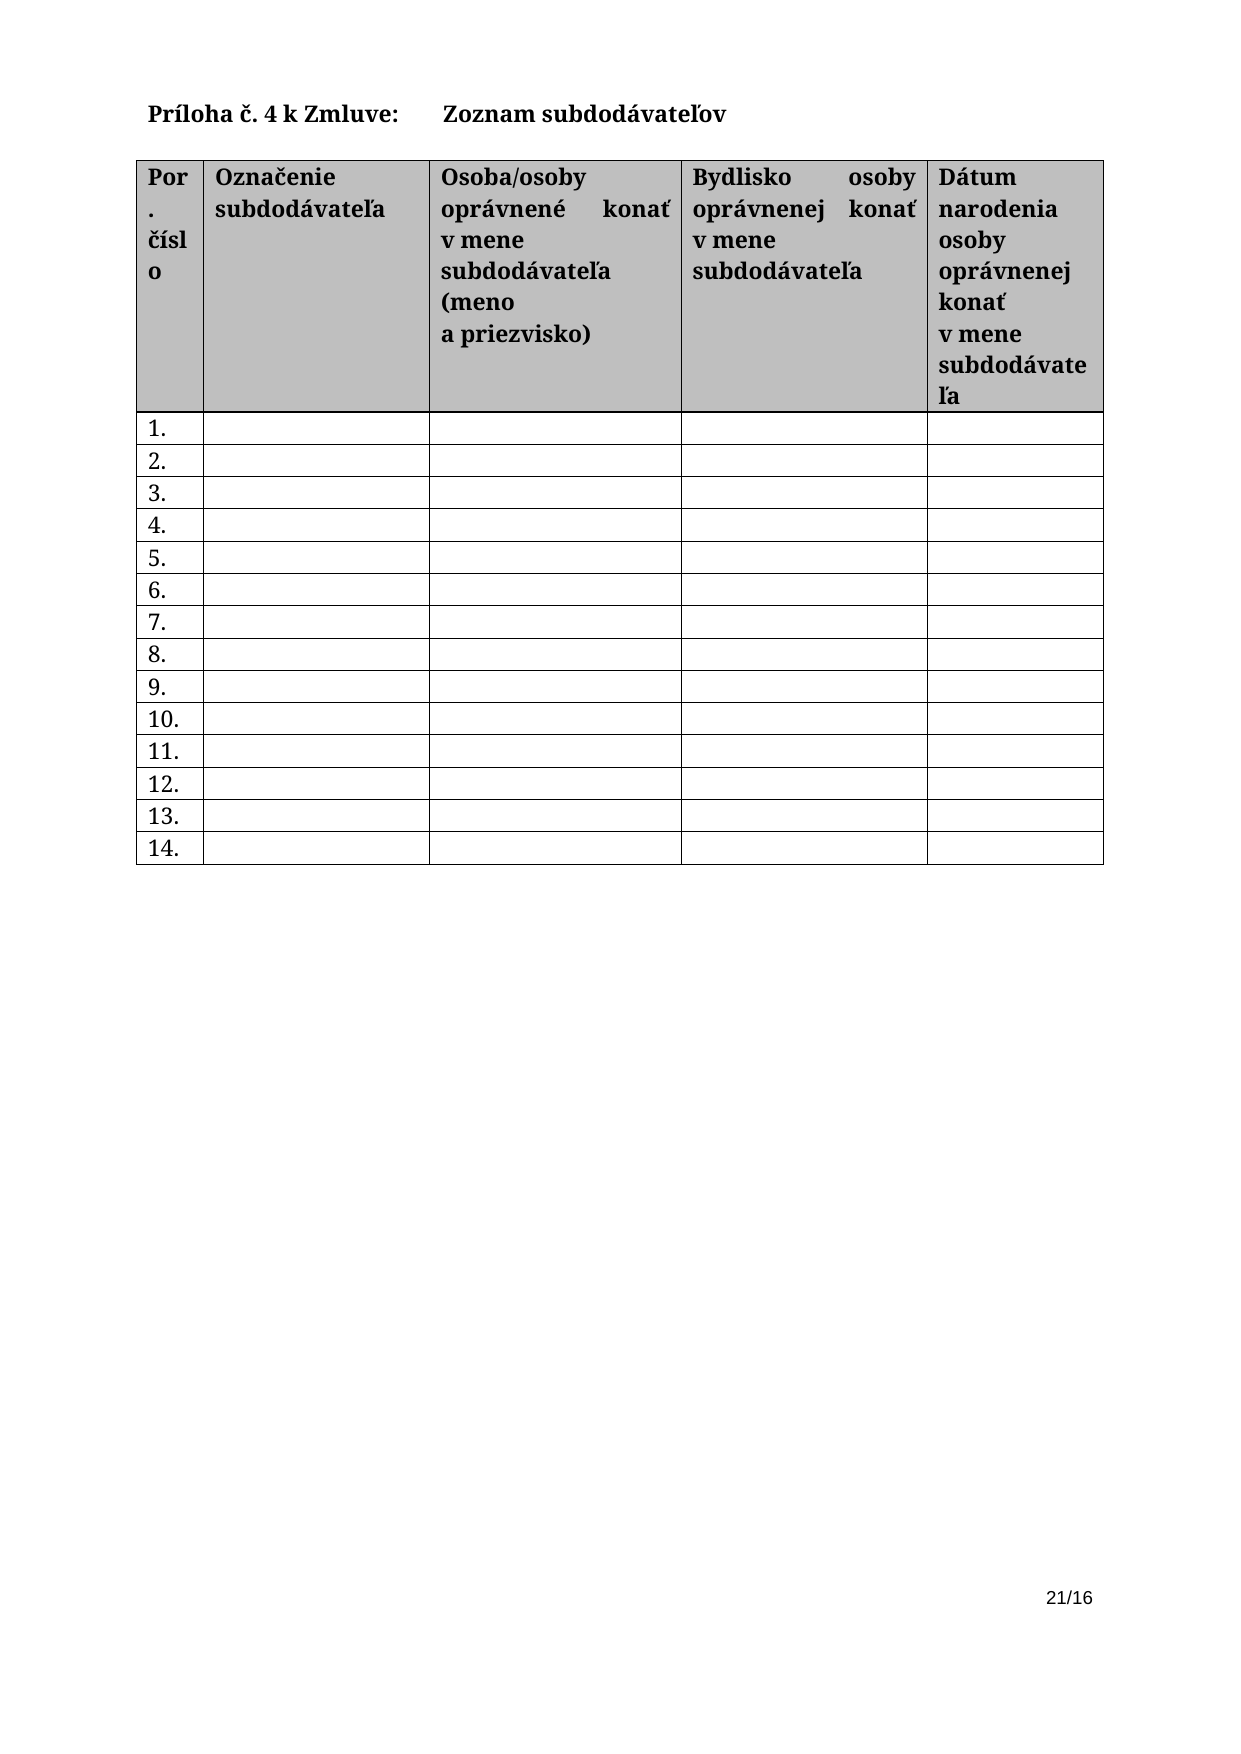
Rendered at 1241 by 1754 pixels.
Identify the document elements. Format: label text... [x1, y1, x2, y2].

table_cell [682, 639, 927, 670]
table_cell [682, 509, 927, 541]
table_cell [682, 800, 927, 831]
table_cell [430, 639, 681, 670]
table_cell [430, 509, 681, 541]
table_cell [430, 477, 681, 508]
table_cell [204, 574, 429, 605]
table_cell [204, 542, 429, 573]
table_cell [430, 800, 681, 831]
table_cell [928, 832, 1103, 863]
table_cell [430, 413, 681, 444]
table_cell [430, 671, 681, 702]
table_cell [204, 606, 429, 637]
table_cell 5. [137, 542, 203, 573]
table_cell [204, 509, 429, 541]
table_cell [928, 639, 1103, 670]
table_cell [204, 639, 429, 670]
table_cell [682, 768, 927, 799]
table_header Označenie subdodávateľa [204, 161, 429, 411]
table_cell [430, 768, 681, 799]
table_cell [430, 735, 681, 767]
table_cell [430, 606, 681, 637]
table_cell [682, 832, 927, 863]
table_cell [928, 735, 1103, 767]
table_cell [928, 800, 1103, 831]
table_cell 3. [137, 477, 203, 508]
table_cell [928, 671, 1103, 702]
table_cell 12. [137, 768, 203, 799]
table_cell [204, 832, 429, 863]
table_header Bydlisko osoby oprávnenej konať v mene subdodávateľa [682, 161, 927, 411]
table_cell 4. [137, 509, 203, 541]
table_cell 8. [137, 639, 203, 670]
table_cell 10. [137, 703, 203, 734]
table_cell [682, 703, 927, 734]
table_header Osoba/osoby oprávnené konať v mene subdodávateľa (meno a priezvisko) [430, 161, 681, 411]
table_cell [928, 509, 1103, 541]
table_cell [204, 671, 429, 702]
table_cell [928, 413, 1103, 444]
table_cell [928, 768, 1103, 799]
table_cell [430, 542, 681, 573]
table_cell [928, 703, 1103, 734]
table_cell 13. [137, 800, 203, 831]
table_cell [430, 445, 681, 476]
table_cell [682, 413, 927, 444]
table_cell [928, 606, 1103, 637]
table_cell [682, 606, 927, 637]
table_cell [928, 477, 1103, 508]
table_cell 14. [137, 832, 203, 863]
table_cell [204, 768, 429, 799]
text - doplní uchádzačPríloha č. 4 k Zmluve: Zoznam subdodávateľov [148, 98, 1092, 129]
table_cell [204, 477, 429, 508]
table_cell [928, 574, 1103, 605]
table_cell 7. [137, 606, 203, 637]
table_cell [682, 735, 927, 767]
table_cell [430, 574, 681, 605]
table_cell [430, 832, 681, 863]
table_cell 2. [137, 445, 203, 476]
table_cell [682, 574, 927, 605]
table_cell [204, 735, 429, 767]
table_cell [204, 413, 429, 444]
table_cell [204, 445, 429, 476]
table_cell 11. [137, 735, 203, 767]
table_header Por. číslo [137, 161, 203, 411]
table_cell [430, 703, 681, 734]
table_cell 9. [137, 671, 203, 702]
table_cell [928, 445, 1103, 476]
table_cell [682, 477, 927, 508]
table_header Dátum narodenia osoby oprávnenej konať v mene subdodávateľa [928, 161, 1103, 411]
table_cell [682, 445, 927, 476]
table_cell [204, 703, 429, 734]
table_cell [928, 542, 1103, 573]
table_cell 6. [137, 574, 203, 605]
table_cell 1. [137, 413, 203, 444]
table_cell [682, 671, 927, 702]
table_cell [204, 800, 429, 831]
table_cell [682, 542, 927, 573]
